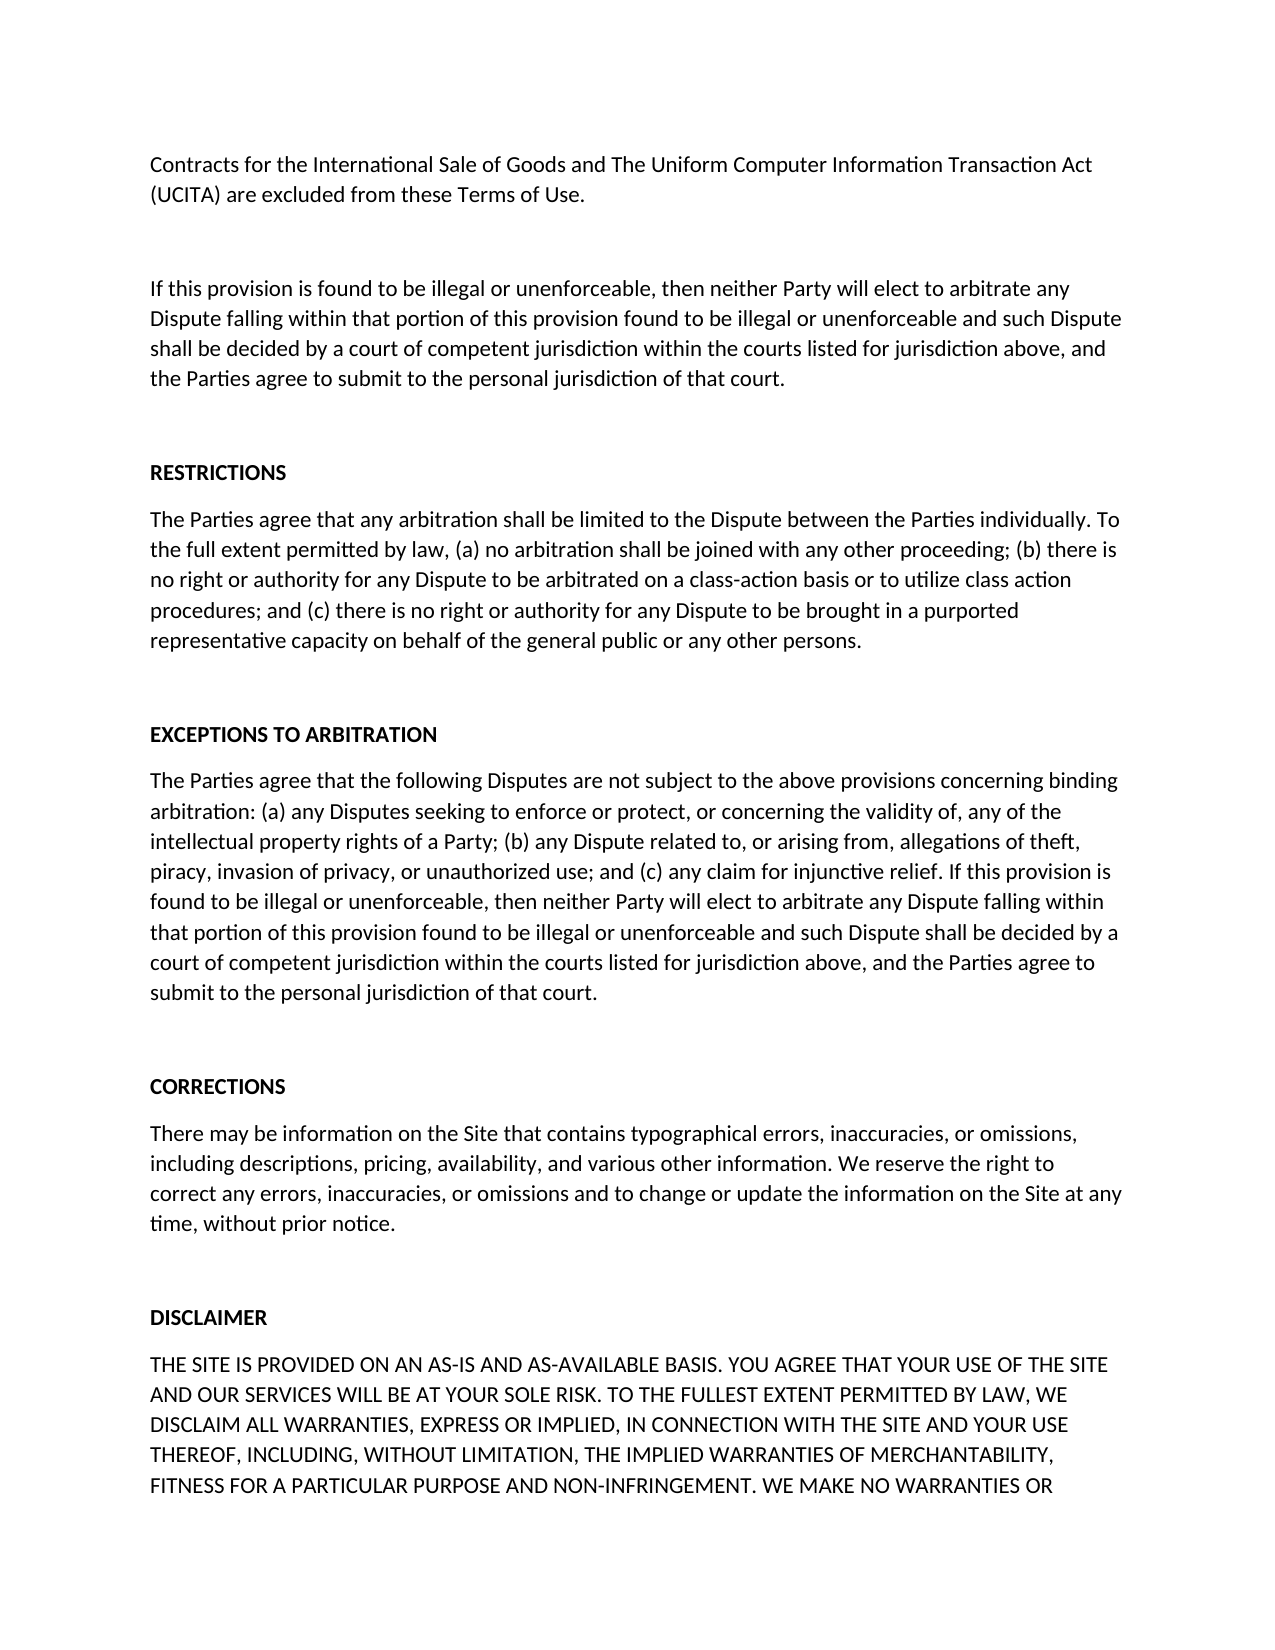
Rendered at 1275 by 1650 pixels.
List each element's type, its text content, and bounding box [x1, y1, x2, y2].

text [150, 150, 1125, 208]
text The Parties agree that the following Disputes are not subject to the above provisions concerning binding arbitration: (a) any Disputes seeking to enforce or protect, or concerning the validity of, any of the intellectual property rights of a Party; (b) any Dispute related to, or arising from, allegations of theft, piracy, invasion of privacy, or unauthorized use; and (c) any claim for injunctive relief. If this provision is found to be illegal or unenforceable, then neither Party will elect to arbitrate any Dispute falling within that portion of this provision found to be illegal or unenforceable and such Dispute shall be decided by a court of competent jurisdiction within the courts listed for jurisdiction above, and the Parties agree to submit to the personal jurisdiction of that court. [150, 767, 1125, 1006]
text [150, 1350, 1125, 1499]
text The Parties agree that any arbitration shall be limited to the Dispute between the Parties individually. To the full extent permitted by law, (a) no arbitration shall be joined with any other proceeding; (b) there is no right or authority for any Dispute to be arbitrated on a class-action basis or to utilize class action procedures; and (c) there is no right or authority for any Dispute to be brought in a purported representative capacity on behalf of the general public or any other persons. [150, 505, 1125, 654]
text If this provision is found to be illegal or unenforceable, then neither Party will elect to arbitrate any Dispute falling within that portion of this provision found to be illegal or unenforceable and such Dispute shall be decided by a court of competent jurisdiction within the courts listed for jurisdiction above, and the Parties agree to submit to the personal jurisdiction of that court. [150, 274, 1125, 393]
text RESTRICTIONS [150, 458, 1125, 486]
text DISCLAIMER [150, 1303, 1125, 1331]
text CORRECTIONS [150, 1072, 1125, 1100]
text EXCEPTIONS TO ARBITRATION [150, 720, 1125, 748]
text There may be information on the Site that contains typographical errors, inaccuracies, or omissions, including descriptions, pricing, availability, and various other information. We reserve the right to correct any errors, inaccuracies, or omissions and to change or update the information on the Site at any time, without prior notice. [150, 1119, 1125, 1237]
